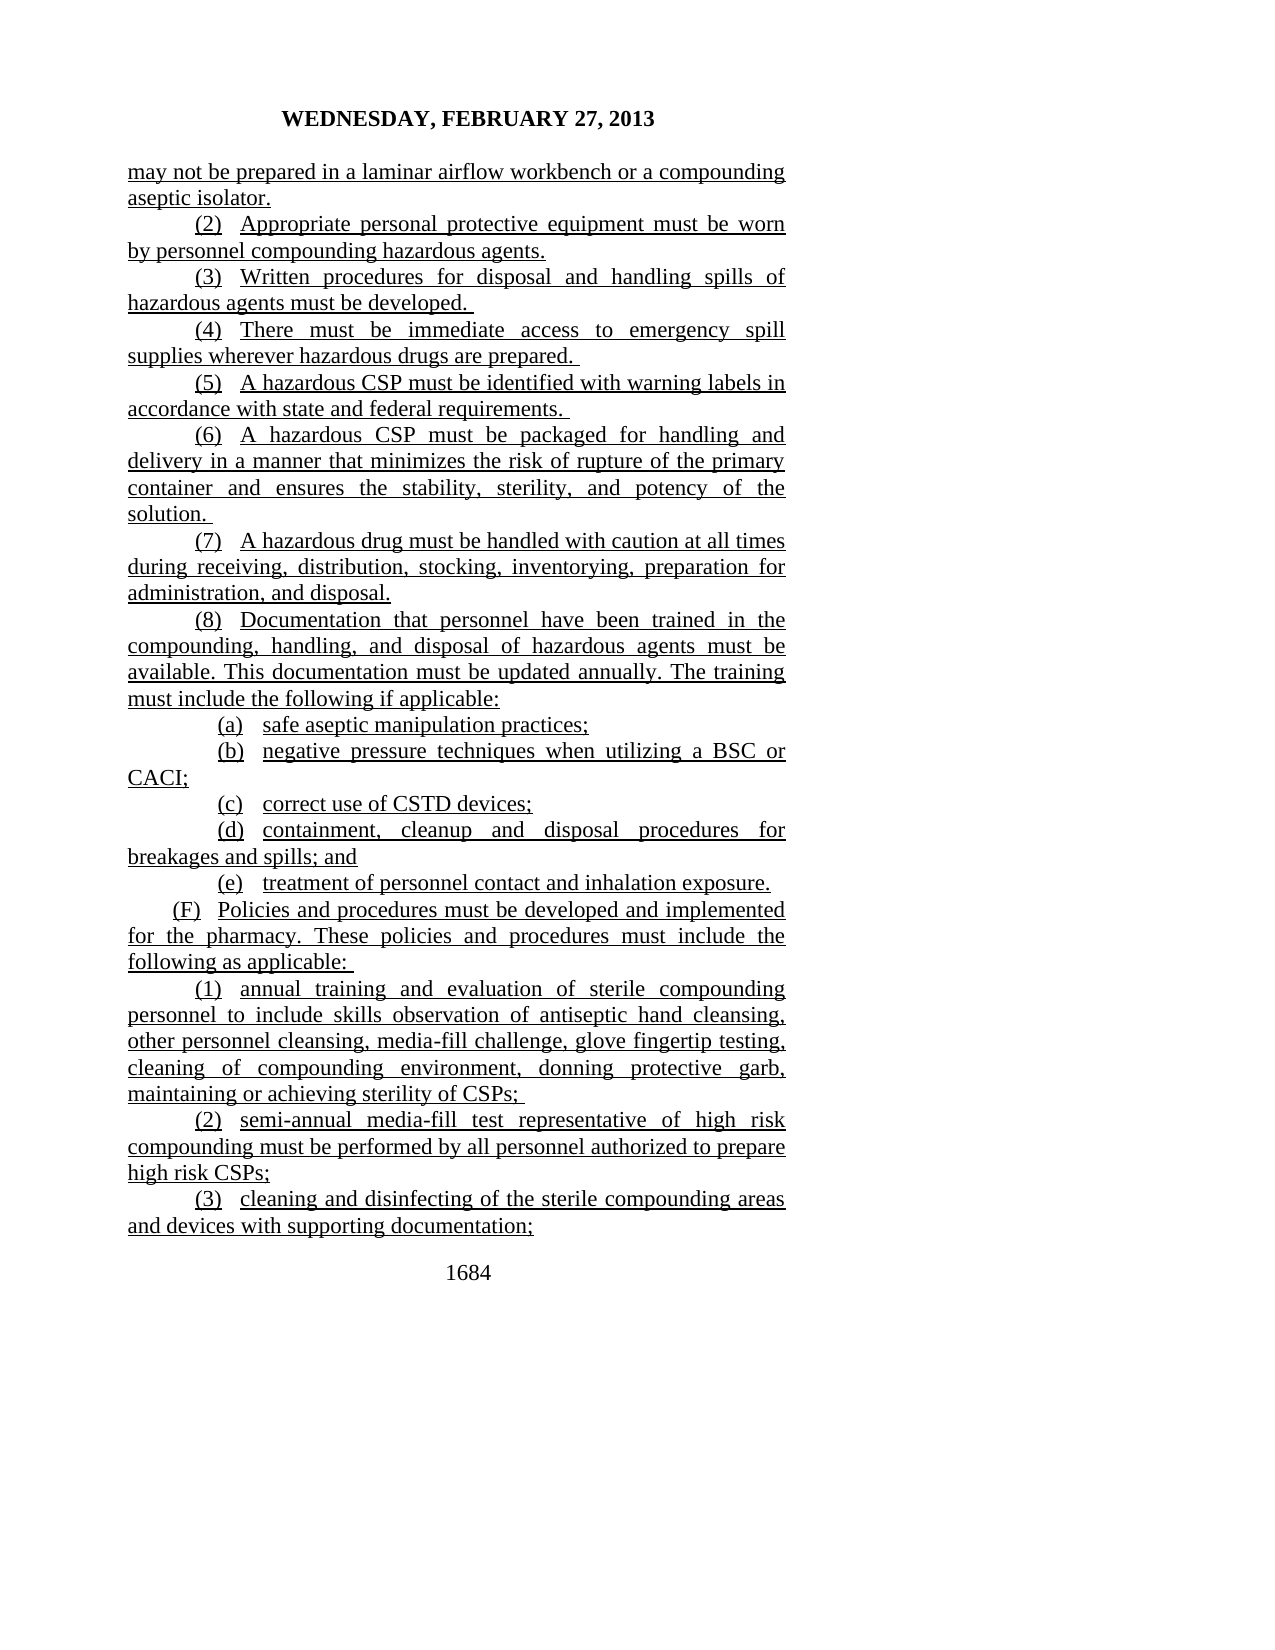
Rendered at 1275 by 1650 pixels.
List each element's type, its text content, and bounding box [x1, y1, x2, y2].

text (8) Documentation that personnel have been trained in the compounding, handling, and disposal of hazardous agents must be available. This documentation must be updated annually. The training must include the following if applicable: [127, 656, 786, 681]
text (c) correct use of CSTD devices; [127, 790, 786, 817]
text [127, 158, 786, 181]
text (3) Written procedures for disposal and handling spills of hazardous agents must be developed. [127, 263, 786, 316]
text (3) cleaning and disinfecting of the sterile compounding areas and devices with supporting documentation; [127, 1186, 786, 1238]
text (8) Documentation that personnel have been trained in the compounding, handling, and disposal of hazardous agents must be available. This documentation must be updated annually. The training must include the following if applicable: [127, 682, 786, 711]
text (a) safe aseptic manipulation practices; [127, 711, 786, 737]
text (5) A hazardous CSP must be identified with warning labels in accordance with state and federal requirements. [127, 368, 786, 421]
text (e) treatment of personnel contact and inhalation exposure. [127, 869, 786, 896]
text (4) There must be immediate access to emergency spill supplies wherever hazardous drugs are prepared. [127, 316, 786, 368]
text (8) Documentation that personnel have been trained in the compounding, handling, and disposal of hazardous agents must be available. This documentation must be updated annually. The training must include the following if applicable: [127, 606, 786, 655]
text (F) Policies and procedures must be developed and implemented for the pharmacy. These policies and procedures must include the following as applicable: [127, 946, 786, 975]
text (2) Appropriate personal protective equipment must be worn by personnel compounding hazardous agents. [127, 210, 786, 263]
text (2) semi-annual media-fill test representative of high risk compounding must be performed by all personnel authorized to prepare high risk CSPs; [127, 1157, 786, 1186]
text (1) annual training and evaluation of sterile compounding personnel to include skills observation of antiseptic hand cleansing, other personnel cleansing, media-fill challenge, glove fingertip testing, cleaning of compounding environment, donning protective garb, maintaining or achieving sterility of CSPs; [127, 975, 786, 1024]
text (6) A hazardous CSP must be packaged for handling and delivery in a manner that minimizes the risk of rupture of the primary container and ensures the stability, sterility, and potency of the solution. [127, 421, 786, 497]
text (d) containment, cleanup and disposal procedures for breakages and spills; and [127, 817, 786, 869]
text (7) A hazardous drug must be handled with caution at all times during receiving, distribution, stocking, inventorying, preparation for administration, and disposal. [127, 577, 786, 606]
text (F) Policies and procedures must be developed and implemented for the pharmacy. These policies and procedures must include the following as applicable: [127, 896, 786, 945]
text (1) annual training and evaluation of sterile compounding personnel to include skills observation of antiseptic hand cleansing, other personnel cleansing, media-fill challenge, glove fingertip testing, cleaning of compounding environment, donning protective garb, maintaining or achieving sterility of CSPs; [127, 1078, 786, 1106]
text (7) A hazardous drug must be handled with caution at all times during receiving, distribution, stocking, inventorying, preparation for administration, and disposal. [127, 527, 786, 576]
text (6) A hazardous CSP must be packaged for handling and delivery in a manner that minimizes the risk of rupture of the primary container and ensures the stability, sterility, and potency of the solution. [127, 498, 786, 527]
text (b) negative pressure techniques when utilizing a BSC or CACI; [127, 737, 786, 790]
text (2) semi-annual media-fill test representative of high risk compounding must be performed by all personnel authorized to prepare high risk CSPs; [127, 1106, 786, 1156]
